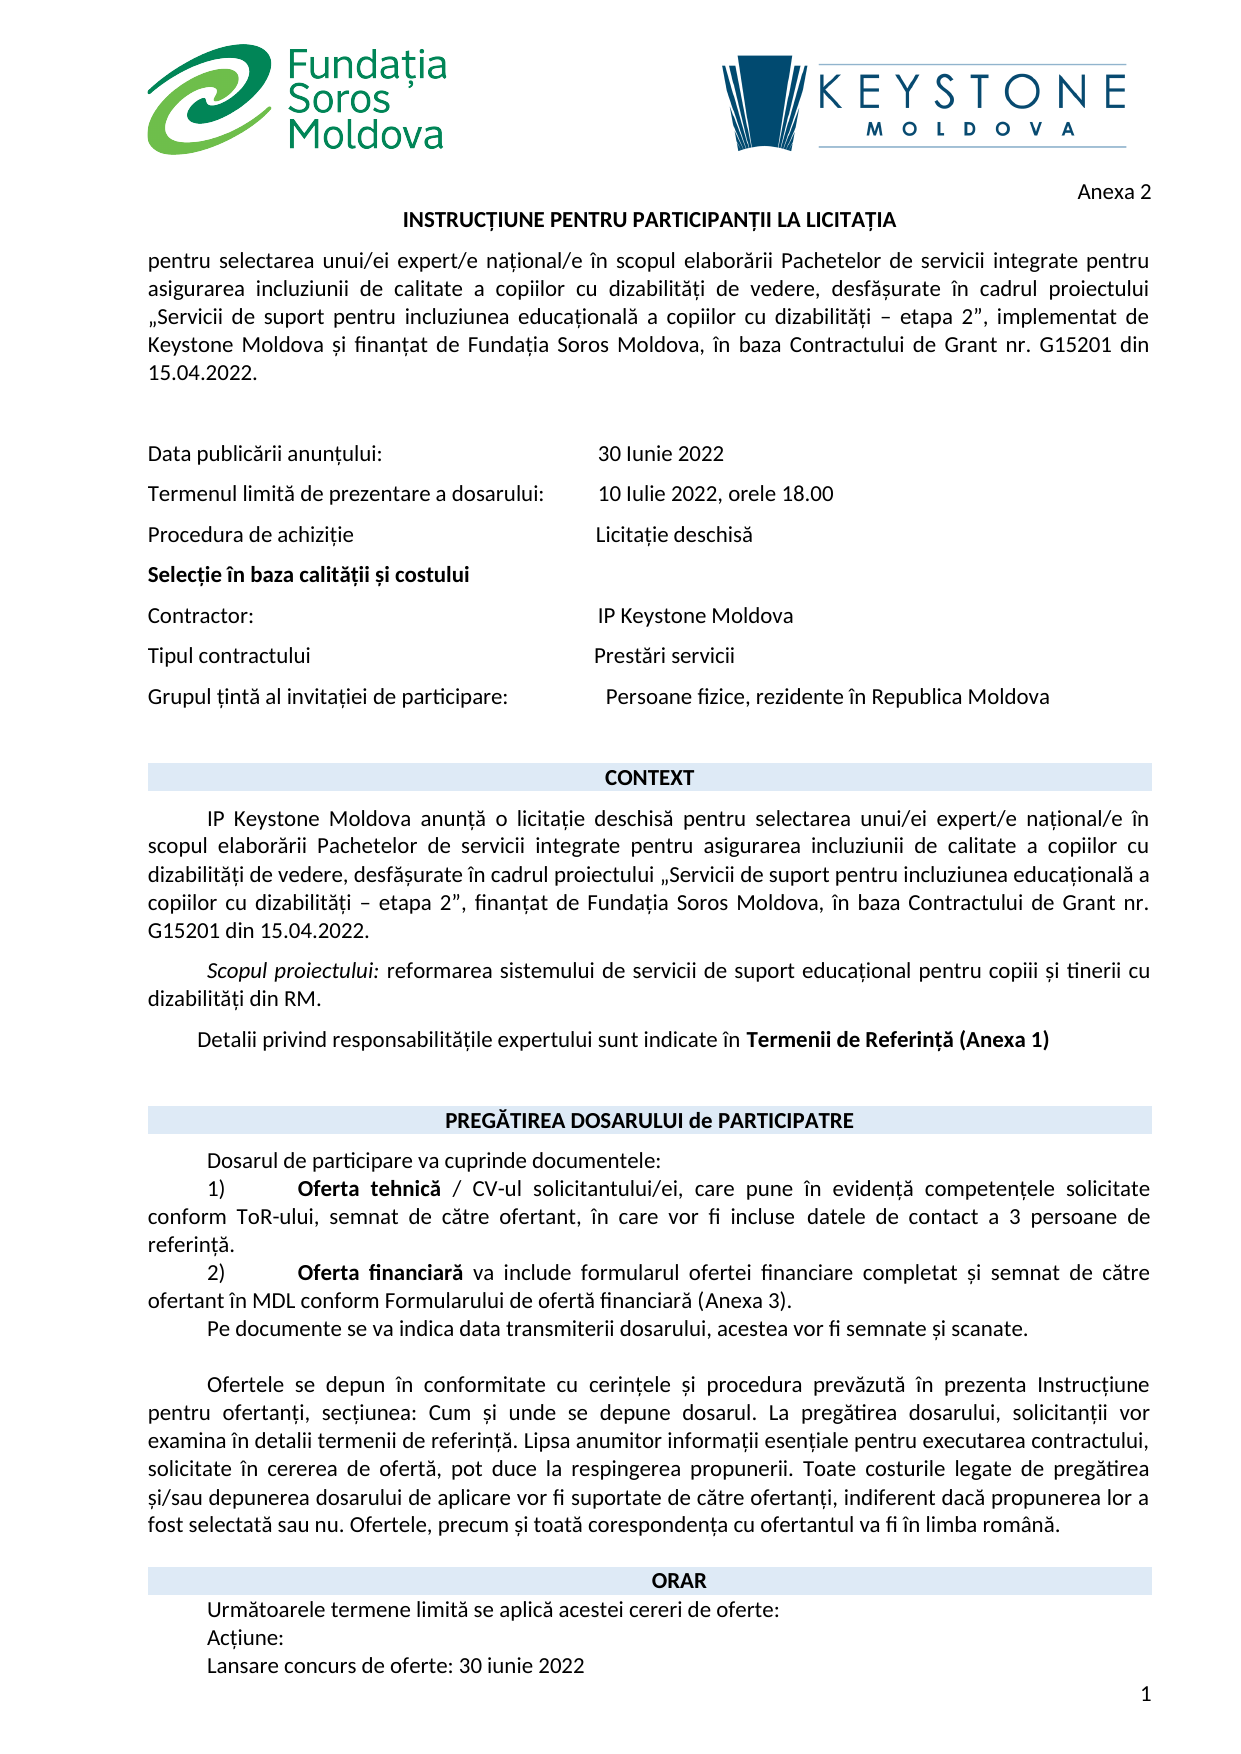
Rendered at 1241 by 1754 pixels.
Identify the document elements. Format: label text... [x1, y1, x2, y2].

text PREGĂTIREA DOSARULUI de PARTICIPATRE [148, 1106, 1152, 1134]
text 2) Oferta financiară va include formularul ofertei financiare completat și semnat de către ofertant în MDL conform Formularului de ofertă financiară (Anexa 3). [148, 1258, 1152, 1314]
text Ofertele se depun în conformitate cu cerințele și procedura prevăzută în prezenta Instrucțiune pentru ofertanți, secțiunea: Cum și unde se depune dosarul. La pregătirea dosarului, solicitanții vor examina în detalii termenii de referință. Lipsa anumitor informații esențiale pentru executarea contractului, solicitate în cererea de ofertă, pot duce la respingerea propunerii. Toate costurile legate de pregătirea și/sau depunerea dosarului de aplicare vor fi suportate de către ofertanți, indiferent dacă propunerea lor a fost selectată sau nu. Ofertele, precum și toată corespondența cu ofertantul va fi în limba română. [148, 1371, 1152, 1539]
text Detalii privind responsabilitățile expertului sunt indicate în Termenii de Referință (Anexa 1) [148, 1025, 1152, 1053]
text Următoarele termene limită se aplică acestei cereri de oferte: [148, 1595, 1152, 1623]
text 1) Oferta tehnică / CV-ul solicitantului/ei, care pune în evidență competențele solicitate conform ToR-ului, semnat de către ofertant, în care vor fi incluse datele de contact a 3 persoane de referință. [148, 1174, 1152, 1258]
picture [720, 53, 1130, 155]
text Grupul țintă al invitației de participare: Persoane fizice, rezidente în Republica Moldova [148, 682, 1152, 710]
text Contractor: IP Keystone Moldova [148, 601, 1152, 629]
text Lansare concurs de oferte: 30 iunie 2022 [148, 1651, 1152, 1679]
text Pe documente se va indica data transmiterii dosarului, acestea vor fi semnate și scanate. [148, 1314, 1152, 1342]
text ORAR [148, 1567, 1152, 1595]
text Dosarul de participare va cuprinde documentele: [148, 1146, 1152, 1174]
text Data publicării anunțului: 30 Iunie 2022 [148, 439, 1152, 467]
text Procedura de achiziție Licitație deschisă [148, 520, 1152, 548]
text Selecție în baza calității și costului [148, 561, 1152, 588]
text CONTEXT [148, 763, 1152, 791]
picture [147, 44, 447, 155]
text Tipul contractului Prestări servicii [148, 642, 1152, 669]
text Termenul limită de prezentare a dosarului: 10 Iulie 2022, orele 18.00 [148, 479, 1152, 507]
text INSTRUCȚIUNE PENTRU PARTICIPANȚII LA LICITAȚIA [148, 205, 1152, 233]
text pentru selectarea unui/ei expert/e național/e în scopul elaborării Pachetelor de servicii integrate pentru asigurarea incluziunii de calitate a copiilor cu dizabilități de vedere, desfășurate în cadrul proiectului „Servicii de suport pentru incluziunea educațională a copiilor cu dizabilități – etapa 2”, implementat de Keystone Moldova și finanțat de Fundația Soros Moldova, în baza Contractului de Grant nr. G15201 din 15.04.2022. [148, 246, 1152, 386]
text Acțiune: [148, 1623, 1152, 1651]
text IP Keystone Moldova anunță o licitație deschisă pentru selectarea unui/ei expert/e național/e în scopul elaborării Pachetelor de servicii integrate pentru asigurarea incluziunii de calitate a copiilor cu dizabilități de vedere, desfășurate în cadrul proiectului „Servicii de suport pentru incluziunea educațională a copiilor cu dizabilități – etapa 2”, finanțat de Fundația Soros Moldova, în baza Contractului de Grant nr. G15201 din 15.04.2022. [148, 804, 1152, 944]
text Scopul proiectului: reformarea sistemului de servicii de suport educațional pentru copiii și tinerii cu dizabilități din RM. [148, 956, 1152, 1012]
text Anexa 2 [148, 177, 1152, 205]
